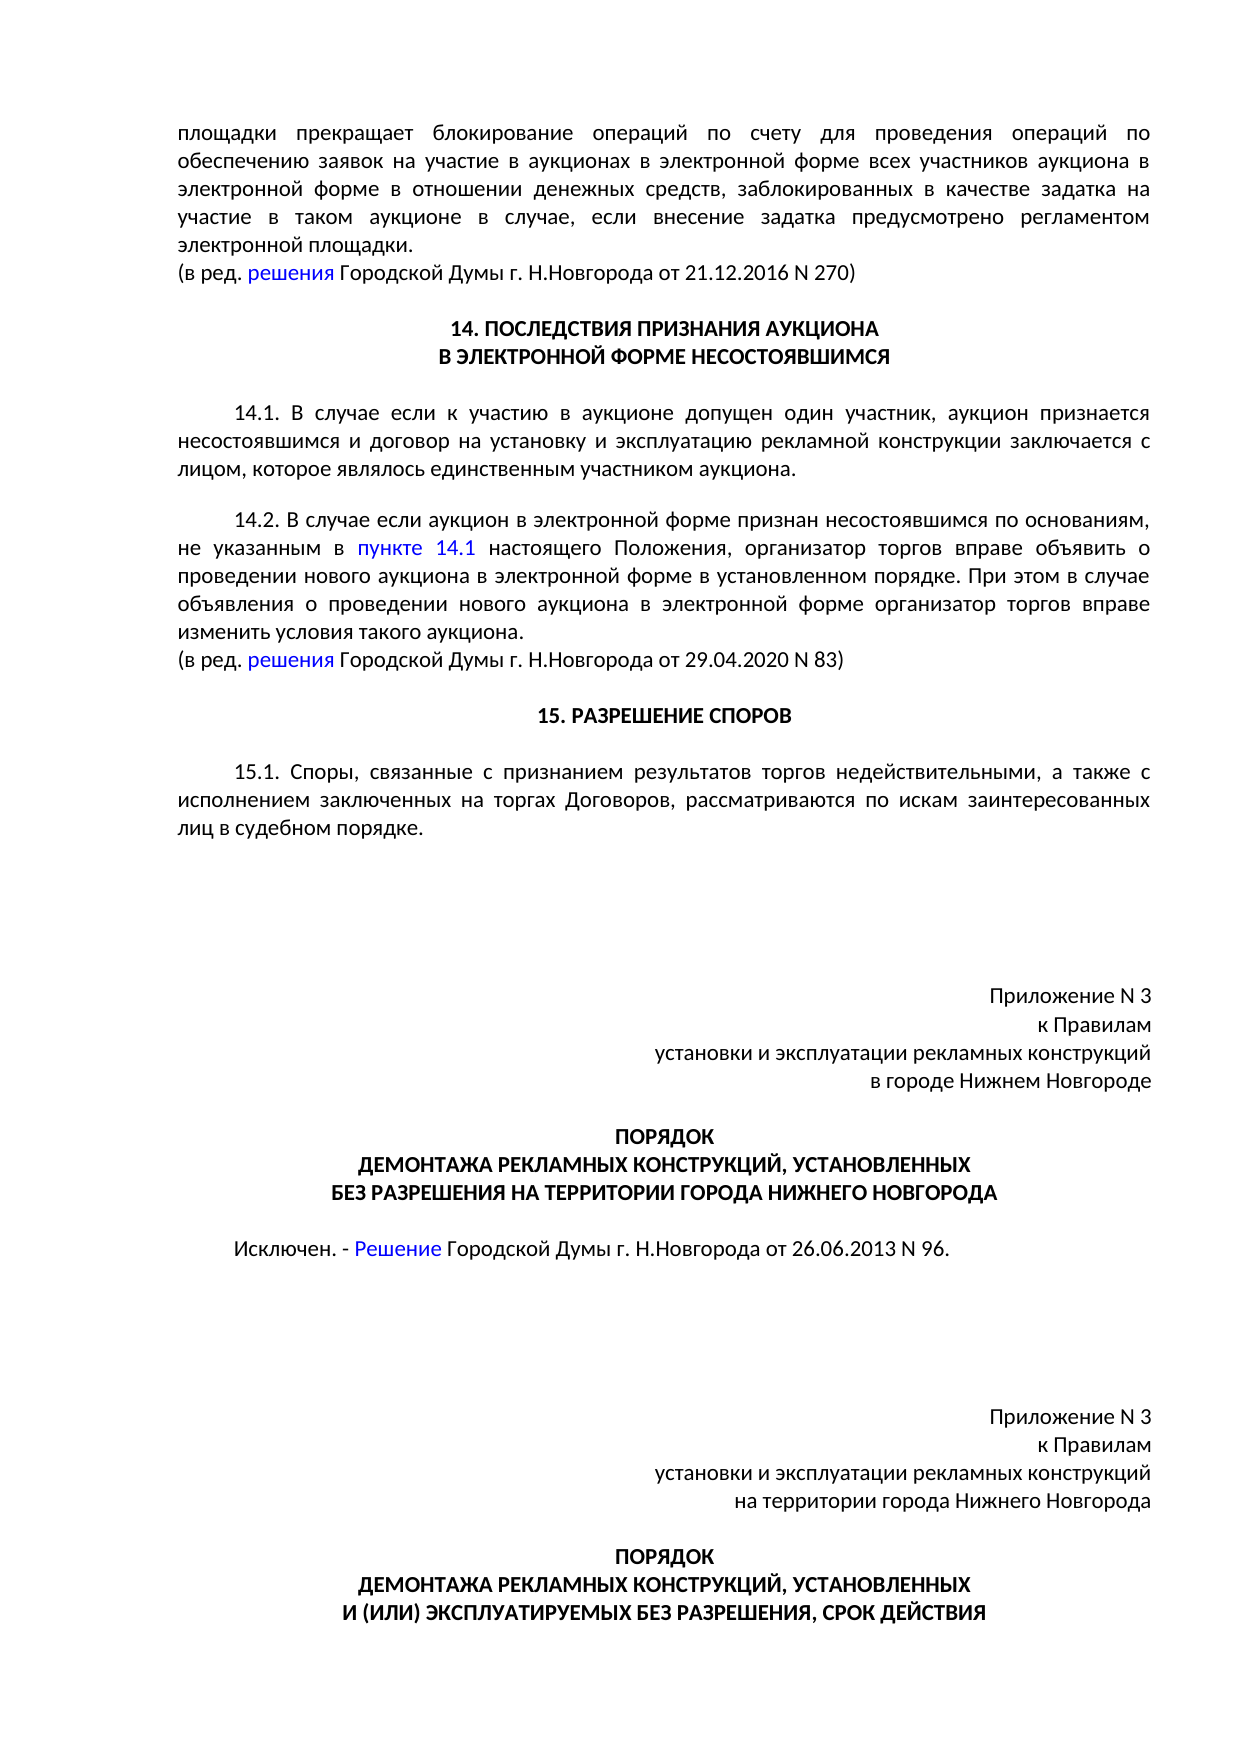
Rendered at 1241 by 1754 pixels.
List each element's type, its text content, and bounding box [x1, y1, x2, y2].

text к Правилам [177, 1010, 1152, 1038]
text установки и эксплуатации рекламных конструкций [177, 1458, 1152, 1486]
title 14. ПОСЛЕДСТВИЯ ПРИЗНАНИЯ АУКЦИОНА [177, 314, 1152, 342]
title ПОРЯДОК [177, 1122, 1152, 1150]
text установки и эксплуатации рекламных конструкций [177, 1038, 1152, 1066]
text Исключен. - Решение Городской Думы г. Н.Новгорода от 26.06.2013 N 96. [177, 1234, 1152, 1262]
title ДЕМОНТАЖА РЕКЛАМНЫХ КОНСТРУКЦИЙ, УСТАНОВЛЕННЫХ [177, 1150, 1152, 1178]
text Приложение N 3 [177, 1402, 1152, 1430]
title И (ИЛИ) ЭКСПЛУАТИРУЕМЫХ БЕЗ РАЗРЕШЕНИЯ, СРОК ДЕЙСТВИЯ [177, 1598, 1152, 1626]
text в городе Нижнем Новгороде [177, 1066, 1152, 1094]
title БЕЗ РАЗРЕШЕНИЯ НА ТЕРРИТОРИИ ГОРОДА НИЖНЕГО НОВГОРОДА [177, 1178, 1152, 1206]
title В ЭЛЕКТРОННОЙ ФОРМЕ НЕСОСТОЯВШИМСЯ [177, 342, 1152, 370]
title 15. РАЗРЕШЕНИЕ СПОРОВ [177, 701, 1152, 729]
text Приложение N 3 [177, 982, 1152, 1010]
title ПОРЯДОК [177, 1542, 1152, 1570]
text (в ред. решения Городской Думы г. Н.Новгорода от 29.04.2020 N 83) [177, 645, 1152, 673]
text (в ред. решения Городской Думы г. Н.Новгорода от 21.12.2016 N 270) [177, 258, 1152, 286]
text на территории города Нижнего Новгорода [177, 1486, 1152, 1514]
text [177, 118, 1152, 258]
text 14.1. В случае если к участию в аукционе допущен один участник, аукцион признается несостоявшимся и договор на установку и эксплуатацию рекламной конструкции заключается с лицом, которое являлось единственным участником аукциона. [177, 398, 1152, 482]
text к Правилам [177, 1430, 1152, 1458]
title ДЕМОНТАЖА РЕКЛАМНЫХ КОНСТРУКЦИЙ, УСТАНОВЛЕННЫХ [177, 1570, 1152, 1598]
text 15.1. Споры, связанные с признанием результатов торгов недействительными, а также с исполнением заключенных на торгах Договоров, рассматриваются по искам заинтересованных лиц в судебном порядке. [177, 757, 1152, 842]
text 14.2. В случае если аукцион в электронной форме признан несостоявшимся по основаниям, не указанным в пункте 14.1 настоящего Положения, организатор торгов вправе объявить о проведении нового аукциона в электронной форме в установленном порядке. При этом в случае объявления о проведении нового аукциона в электронной форме организатор торгов вправе изменить условия такого аукциона. [177, 505, 1152, 645]
